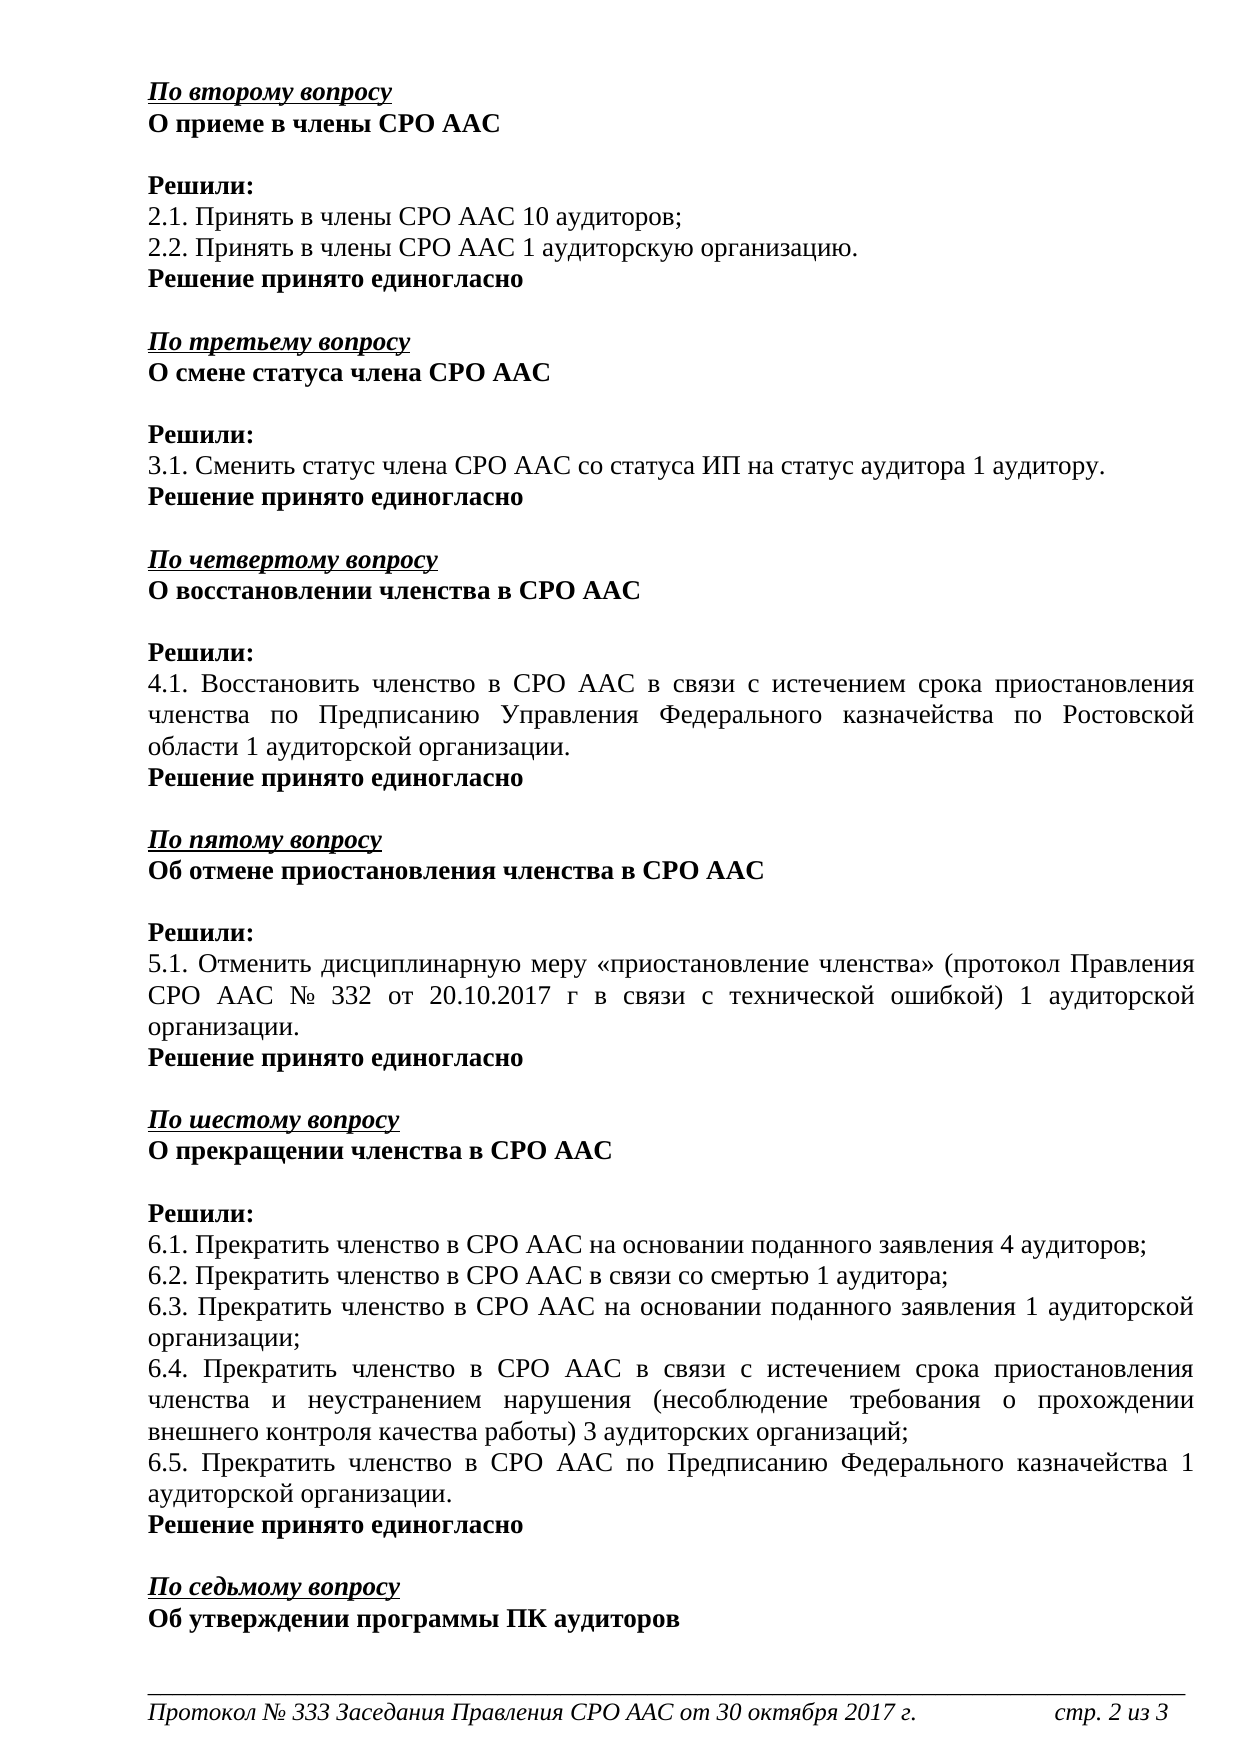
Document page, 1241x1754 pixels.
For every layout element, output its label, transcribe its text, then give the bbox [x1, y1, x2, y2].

text По шестому вопросу [148, 1103, 1196, 1134]
text Решили: [148, 636, 1196, 667]
text 6.3. Прекратить членство в СРО ААС на основании поданного заявления 1 аудиторской организации; [148, 1290, 1196, 1352]
text Об отмене приостановления членства в СРО ААС [148, 854, 1196, 885]
text Решение принято единогласно [148, 761, 1196, 792]
text Решение принято единогласно [148, 262, 1196, 293]
text Решили: [148, 169, 1196, 200]
text 4.1. Восстановить членство в СРО ААС в связи с истечением срока приостановления членства по Предписанию Управления Федерального казначейства по Ростовской области 1 аудиторской организации. [148, 667, 1196, 761]
text По четвертому вопросу [148, 543, 1196, 574]
text 6.1. Прекратить членство в СРО ААС на основании поданного заявления 4 аудиторов; [148, 1228, 1196, 1259]
text 2.1. Принять в члены СРО ААС 10 аудиторов; [148, 200, 1196, 231]
text Решение принято единогласно [148, 1041, 1196, 1072]
text О приеме в члены СРО ААС [148, 107, 1196, 138]
text 3.1. Сменить статус члена СРО ААС со статуса ИП на статус аудитора 1 аудитору. [148, 449, 1196, 480]
text 2.2. Принять в члены СРО ААС 1 аудиторскую организацию. [148, 231, 1196, 262]
text По седьмому вопросу [148, 1571, 1196, 1602]
text Решили: [148, 1197, 1196, 1228]
text О прекращении членства в СРО ААС [148, 1134, 1196, 1166]
text 6.2. Прекратить членство в СРО ААС в связи со смертью 1 аудитора; [148, 1259, 1196, 1290]
text 5.1. Отменить дисциплинарную меру «приостановление членства» (протокол Правления СРО ААС № 332 от 20.10.2017 г в связи с технической ошибкой) 1 аудиторской организации. [148, 948, 1196, 1041]
text О смене статуса члена СРО ААС [148, 356, 1196, 387]
text По пятому вопросу [148, 823, 1196, 854]
text Решили: [148, 418, 1196, 449]
text 6.5. Прекратить членство в СРО ААС по Предписанию Федерального казначейства 1 аудиторской организации. [148, 1446, 1196, 1508]
text По второму вопросу [148, 76, 1196, 107]
text Решение принято единогласно [148, 1508, 1196, 1539]
text По третьему вопросу [148, 325, 1196, 356]
text 6.4. Прекратить членство в СРО ААС в связи с истечением срока приостановления членства и неустранением нарушения (несоблюдение требования о прохождении внешнего контроля качества работы) 3 аудиторских организаций; [148, 1352, 1196, 1446]
text Об утверждении программы ПК аудиторов [148, 1602, 1196, 1633]
text О восстановлении членства в СРО ААС [148, 574, 1196, 605]
text Решили: [148, 916, 1196, 948]
text Решение принято единогласно [148, 480, 1196, 512]
